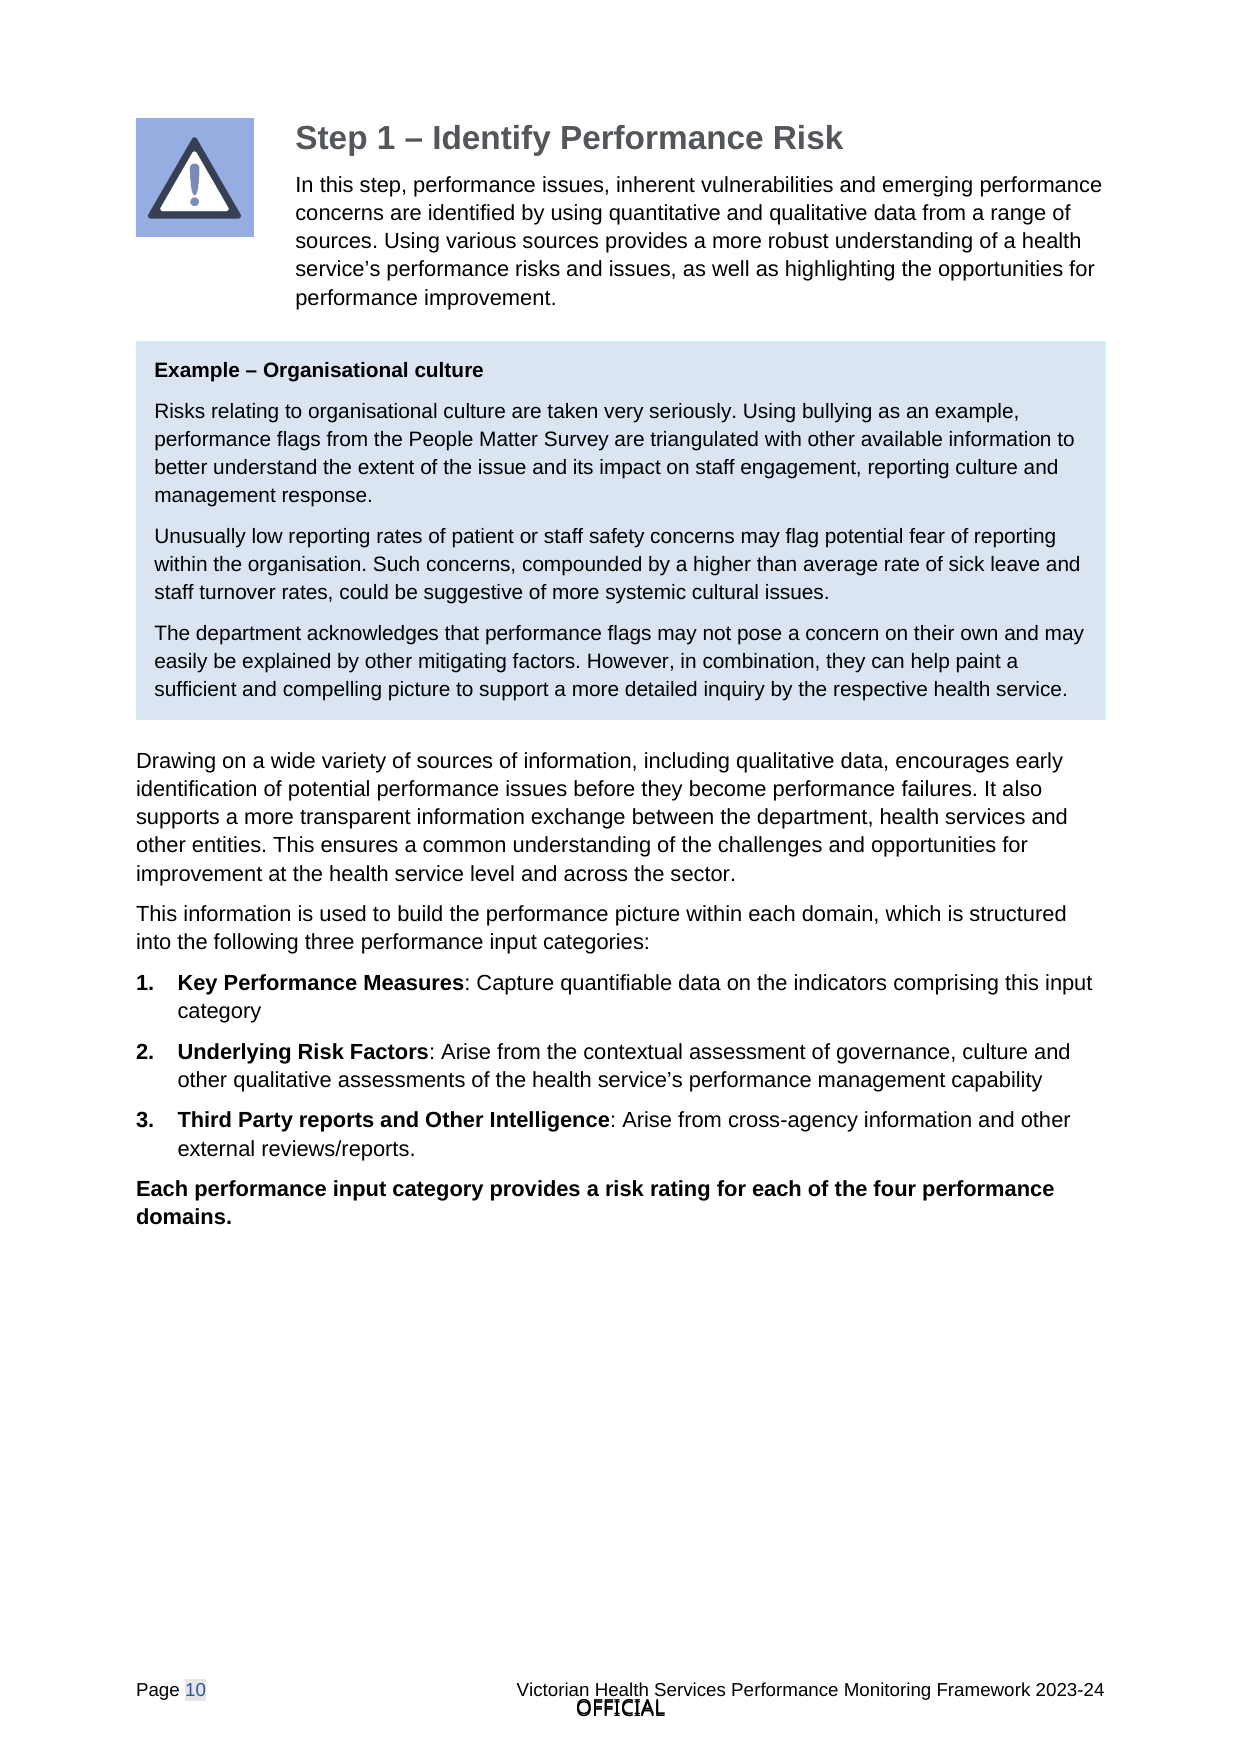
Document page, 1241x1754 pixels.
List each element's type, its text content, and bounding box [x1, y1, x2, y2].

text Drawing on a wide variety of sources of information, including qualitative data, encourages early identification of potential performance issues before they become performance failures. It also supports a more transparent information exchange between the department, health services and other entities. This ensures a common understanding of the challenges and opportunities for improvement at the health service level and across the sector. [136, 745, 1104, 886]
text Each performance input category provides a risk rating for each of the four performance domains. [136, 1173, 1104, 1229]
text Third Party reports and Other Intelligence: Arise from cross-agency information and other external reviews/reports. [136, 1104, 1104, 1161]
table_header Example – Organisational culture Risks relating to organisational culture are taken very seriously. Using bullying as an example, performance flags from the People Matter Survey are triangulated with other available information to better understand the extent of the issue and its impact on staff engagement, reporting culture and management response. Unusually low reporting rates of patient or staff safety concerns may flag potential fear of reporting within the organisation. Such concerns, compounded by a higher than average rate of sick leave and staff turnover rates, could be suggestive of more systemic cultural issues. The department acknowledges that performance flags may not pose a concern on their own and may easily be explained by other mitigating factors. However, in combination, they can help paint a sufficient and compelling picture to support a more detailed inquiry by the respective health service. [137, 342, 1104, 719]
text This information is used to build the performance picture within each domain, which is structured into the following three performance input categories: [136, 898, 1104, 954]
text In this step, performance issues, inherent vulnerabilities and emerging performance concerns are identified by using quantitative and qualitative data from a range of sources. Using various sources provides a more robust understanding of a health service’s performance risks and issues, as well as highlighting the opportunities for performance improvement. [295, 169, 1104, 310]
subtitle Step 1 – Identify Performance Risk [295, 118, 1104, 157]
text Underlying Risk Factors: Arise from the contextual assessment of governance, culture and other qualitative assessments of the health service’s performance management capability [136, 1036, 1104, 1092]
list Key Performance Measures: Capture quantifiable data on the indicators comprising this input category [136, 967, 1104, 1023]
